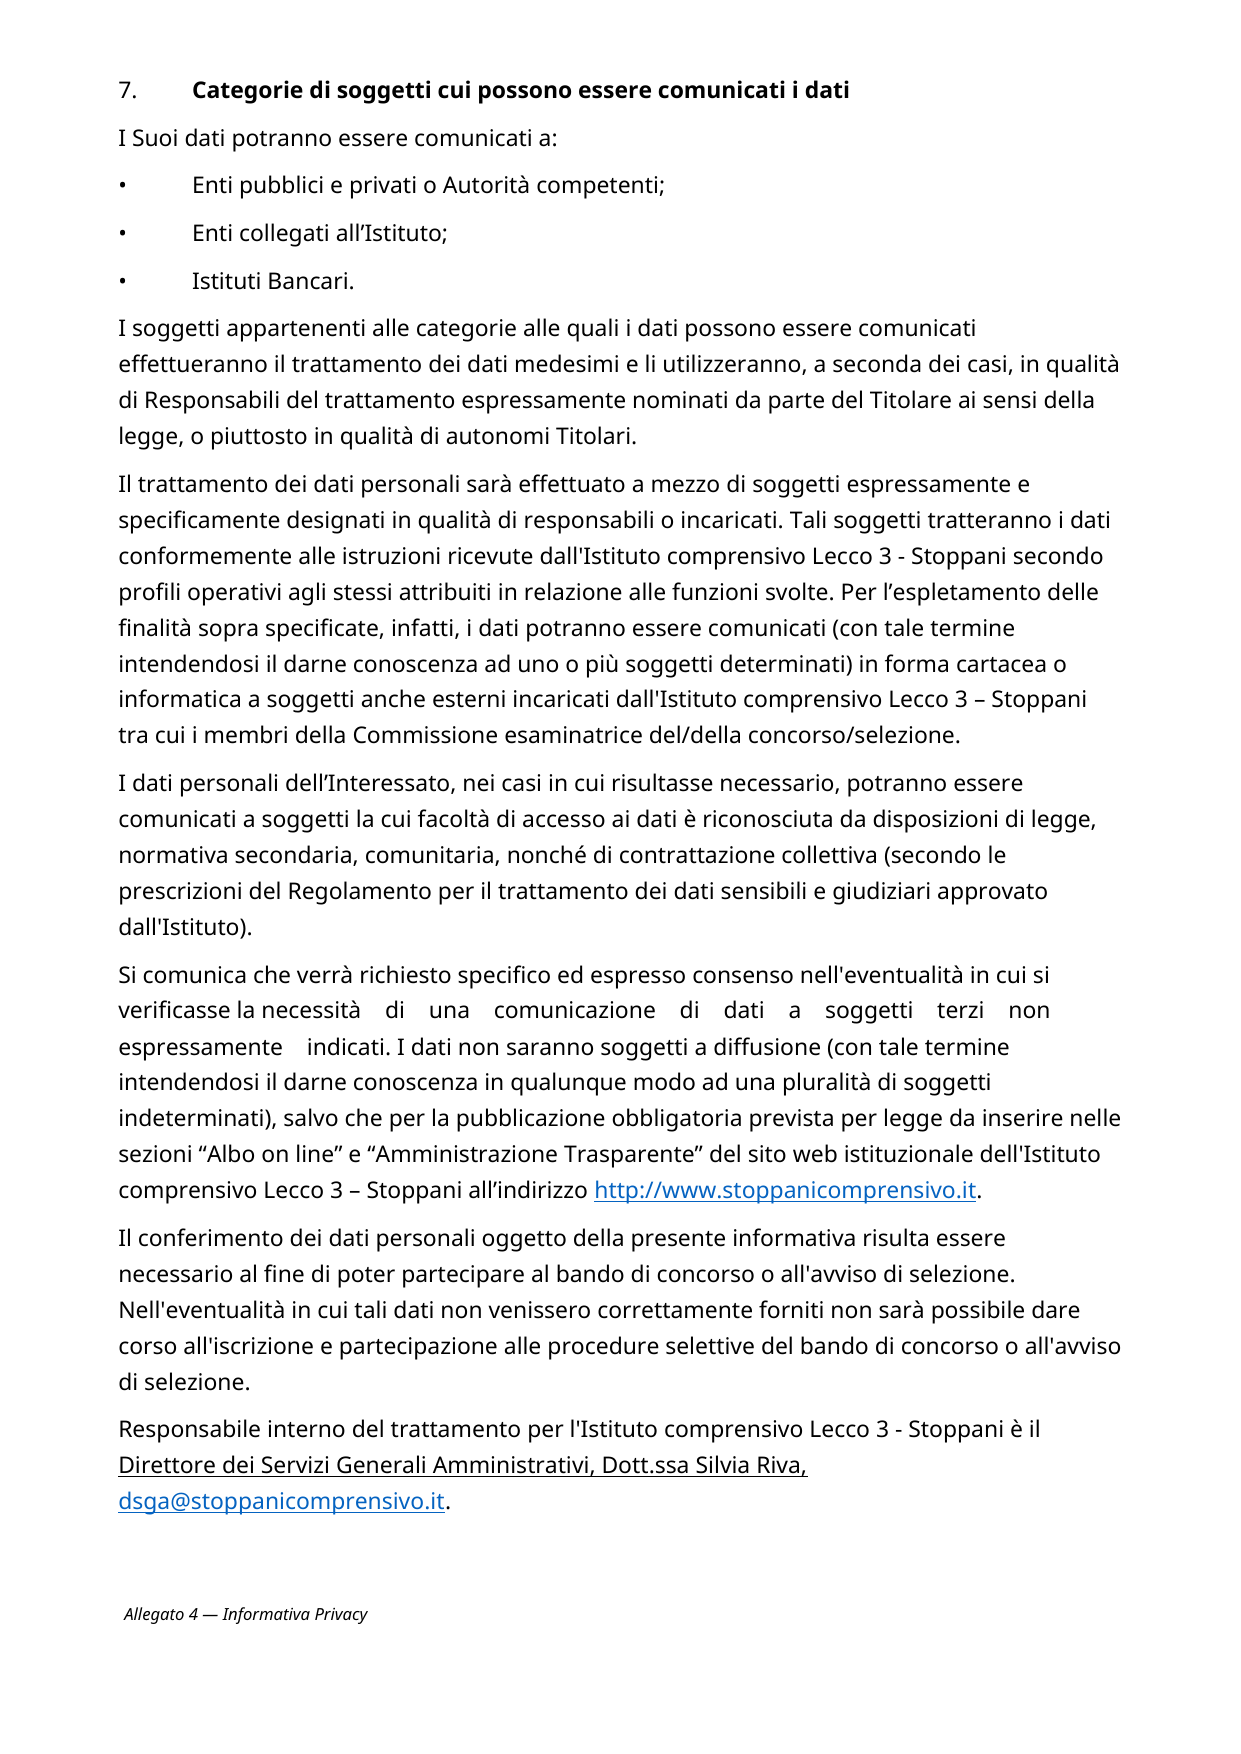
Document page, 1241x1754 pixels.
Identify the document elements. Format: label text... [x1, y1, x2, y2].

text • Enti pubblici e privati o Autorità competenti; [118, 169, 1122, 200]
text Responsabile interno del trattamento per l'Istituto comprensivo Lecco 3 - Stoppani è il Direttore dei Servizi Generali Amministrativi, Dott.ssa Silvia Riva, dsga@stoppanicomprensivo.it. [118, 1413, 1122, 1516]
text Si comunica che verrà richiesto specifico ed espresso consenso nell'eventualità in cui si verificasse la necessità di una comunicazione di dati a soggetti terzi non espressamente indicati. I dati non saranno soggetti a diffusione (con tale termine intendendosi il darne conoscenza in qualunque modo ad una pluralità di soggetti indeterminati), salvo che per la pubblicazione obbligatoria prevista per legge da inserire nelle sezioni “Albo on line” e “Amministrazione Trasparente” del sito web istituzionale dell'Istituto comprensivo Lecco 3 – Stoppani all’indirizzo http://www.stoppanicomprensivo.it. [118, 958, 1122, 1205]
text 7. Categorie di soggetti cui possono essere comunicati i dati [118, 74, 1122, 105]
text • Enti collegati all’Istituto; [118, 217, 1122, 248]
text Il conferimento dei dati personali oggetto della presente informativa risulta essere necessario al fine di poter partecipare al bando di concorso o all'avviso di selezione. Nell'eventualità in cui tali dati non venissero correttamente forniti non sarà possibile dare corso all'iscrizione e partecipazione alle procedure selettive del bando di concorso o all'avviso di selezione. [118, 1222, 1122, 1397]
text • Istituti Bancari. [118, 264, 1122, 296]
text I soggetti appartenenti alle categorie alle quali i dati possono essere comunicati effettueranno il trattamento dei dati medesimi e li utilizzeranno, a seconda dei casi, in qualità di Responsabili del trattamento espressamente nominati da parte del Titolare ai sensi della legge, o piuttosto in qualità di autonomi Titolari. [118, 312, 1122, 451]
text I dati personali dell’Interessato, nei casi in cui risultasse necessario, potranno essere comunicati a soggetti la cui facoltà di accesso ai dati è riconosciuta da disposizioni di legge, normativa secondaria, comunitaria, nonché di contrattazione collettiva (secondo le prescrizioni del Regolamento per il trattamento dei dati sensibili e giudiziari approvato dall'Istituto). [118, 767, 1122, 942]
text I Suoi dati potranno essere comunicati a: [118, 121, 1122, 153]
text Il trattamento dei dati personali sarà effettuato a mezzo di soggetti espressamente e specificamente designati in qualità di responsabili o incaricati. Tali soggetti tratteranno i dati conformemente alle istruzioni ricevute dall'Istituto comprensivo Lecco 3 - Stoppani secondo profili operativi agli stessi attribuiti in relazione alle funzioni svolte. Per l’espletamento delle finalità sopra specificate, infatti, i dati potranno essere comunicati (con tale termine intendendosi il darne conoscenza ad uno o più soggetti determinati) in forma cartacea o informatica a soggetti anche esterni incaricati dall'Istituto comprensivo Lecco 3 – Stoppani tra cui i membri della Commissione esaminatrice del/della concorso/selezione. [118, 468, 1122, 751]
